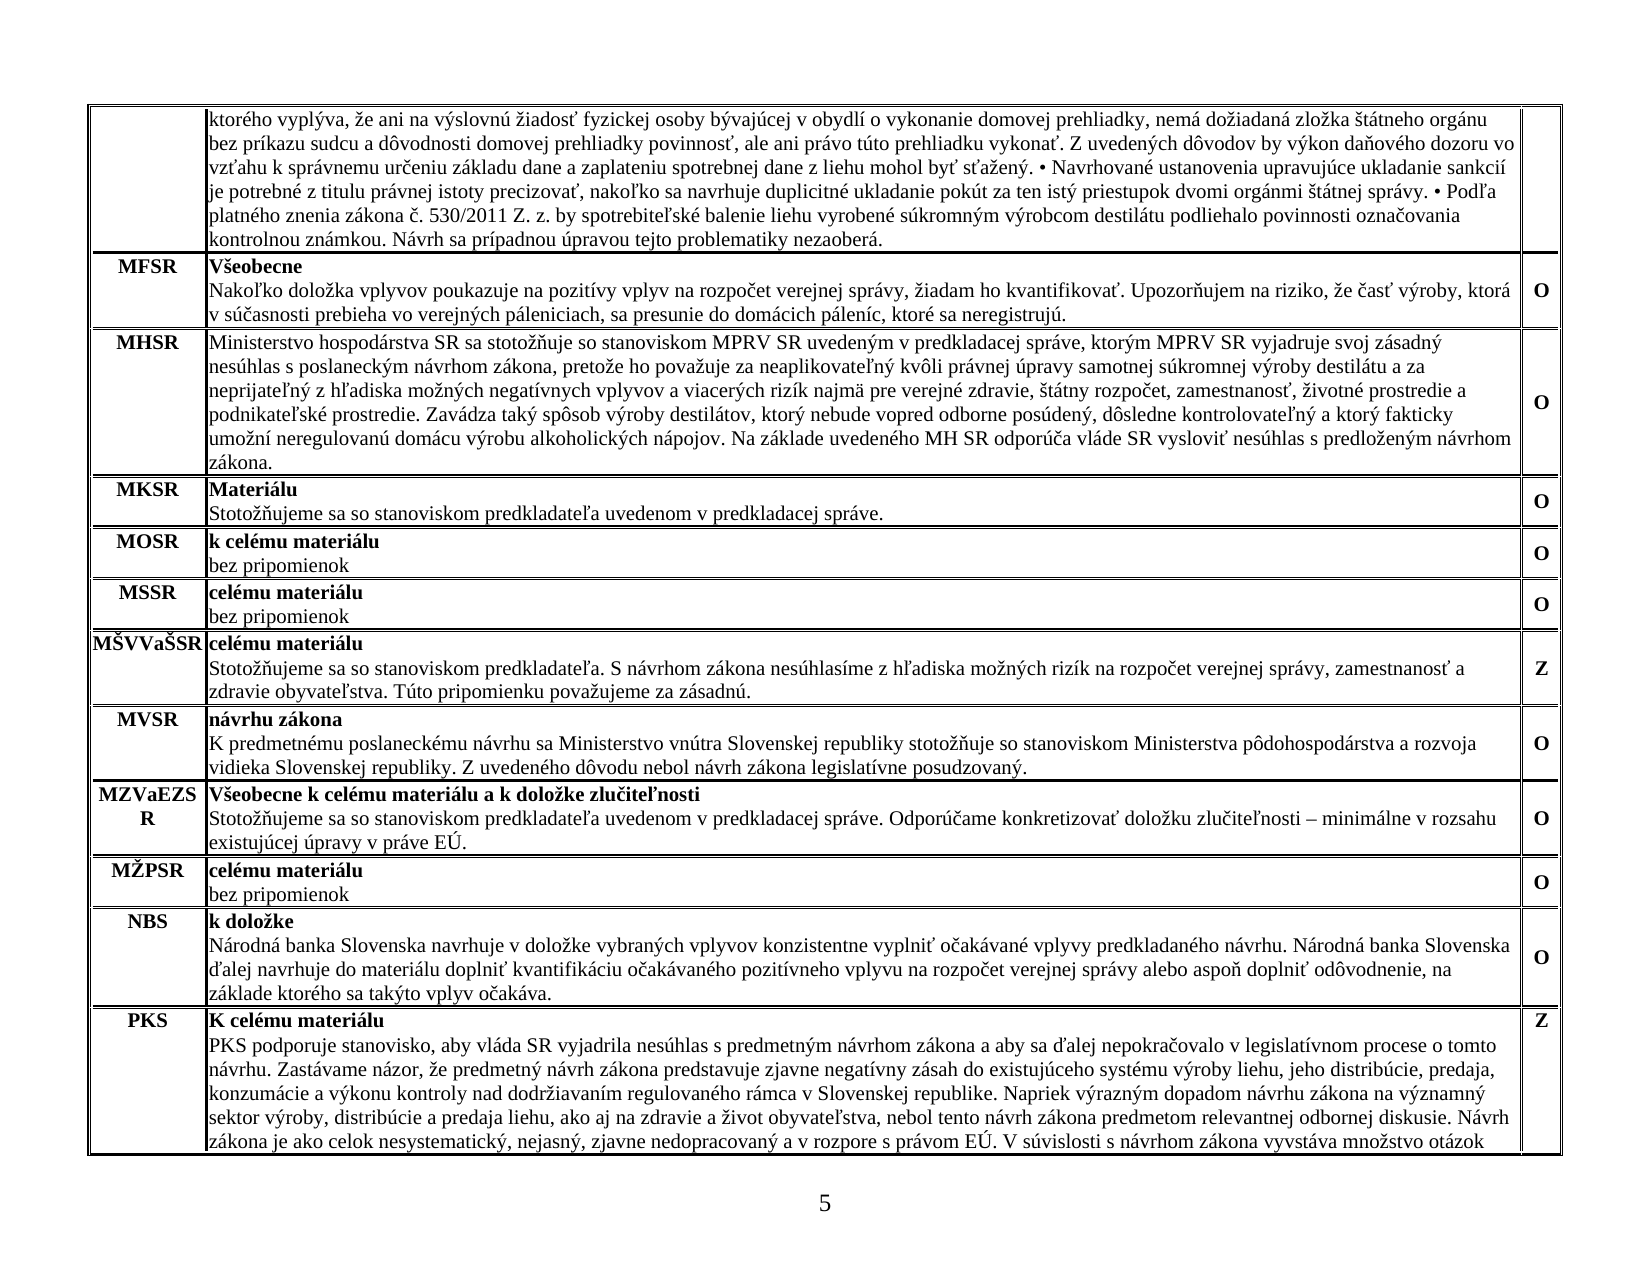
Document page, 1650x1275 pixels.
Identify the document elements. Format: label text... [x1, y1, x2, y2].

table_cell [206, 107, 1522, 251]
table_cell Z [1523, 628, 1560, 703]
table_cell PKS [91, 1005, 206, 1153]
table_cell O [1523, 704, 1560, 779]
table_cell MŠVVaŠSR [91, 628, 205, 703]
table_cell O [1523, 854, 1560, 906]
table_cell MSSR [89, 577, 206, 628]
table_cell O [1522, 107, 1560, 251]
table_cell MOSR [91, 525, 205, 577]
table_cell MVSR [91, 704, 205, 779]
table_cell MKSR [91, 474, 205, 525]
table_cell O [1523, 251, 1560, 326]
table_cell celému materiálu bez pripomienok [208, 580, 1520, 628]
table_cell MZVaEZSR [91, 779, 205, 854]
table_cell Z [1522, 1005, 1560, 1153]
table_cell NBS [89, 906, 206, 1005]
table_cell Všeobecne Nakoľko doložka vplyvov poukazuje na pozitívy vplyv na rozpočet verejnej správy, žiadam ho kvantifikovať. Upozorňujem na riziko, že časť výroby, ktorá v súčasnosti prebieha vo verejných páleniciach, sa presunie do domácich páleníc, ktoré sa neregistrujú. [208, 254, 1520, 326]
table_cell návrhu zákona K predmetnému poslaneckému návrhu sa Ministerstvo vnútra Slovenskej republiky stotožňuje so stanoviskom Ministerstva pôdohospodárstva a rozvoja vidieka Slovenskej republiky. Z uvedeného dôvodu nebol návrh zákona legislatívne posudzovaný. [208, 707, 1520, 779]
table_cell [206, 1009, 1522, 1153]
table_cell Materiálu Stotožňujeme sa so stanoviskom predkladateľa uvedenom v predkladacej správe. [208, 478, 1520, 525]
table_cell k celému materiálu bez pripomienok [208, 529, 1520, 577]
table_cell O [1523, 326, 1560, 474]
table_cell O [1523, 779, 1560, 854]
table_cell O [1523, 474, 1560, 525]
table_cell k doložke Národná banka Slovenska navrhuje v doložke vybraných vplyvov konzistentne vyplniť očakávané vplyvy predkladaného návrhu. Národná banka Slovenska ďalej navrhuje do materiálu doplniť kvantifikáciu očakávaného pozitívneho vplyvu na rozpočet verejnej správy alebo aspoň doplniť odôvodnenie, na základe ktorého sa takýto vplyv očakáva. [208, 909, 1520, 1005]
table_cell celému materiálu Stotožňujeme sa so stanoviskom predkladateľa. S návrhom zákona nesúhlasíme z hľadiska možných rizík na rozpočet verejnej správy, zamestnanosť a zdravie obyvateľstva. Túto pripomienku považujeme za zásadnú. [208, 632, 1520, 703]
table_cell Ministerstvo hospodárstva SR sa stotožňuje so stanoviskom MPRV SR uvedeným v predkladacej správe, ktorým MPRV SR vyjadruje svoj zásadný nesúhlas s poslaneckým návrhom zákona, pretože ho považuje za neaplikovateľný kvôli právnej úpravy samotnej súkromnej výroby destilátu a za neprijateľný z hľadiska možných negatívnych vplyvov a viacerých rizík najmä pre verejné zdravie, štátny rozpočet, zamestnanosť, životné prostredie a podnikateľské prostredie. Zavádza taký spôsob výroby destilátov, ktorý nebude vopred odborne posúdený, dôsledne kontrolovateľný a ktorý fakticky umožní neregulovanú domácu výrobu alkoholických nápojov. Na základe uvedeného MH SR odporúča vláde SR vysloviť nesúhlas s predloženým návrhom zákona. [208, 330, 1520, 474]
table_cell Všeobecne k celému materiálu a k doložke zlučiteľnosti Stotožňujeme sa so stanoviskom predkladateľa uvedenom v predkladacej správe. Odporúčame konkretizovať doložku zlučiteľnosti – minimálne v rozsahu existujúcej úpravy v práve EÚ. [208, 782, 1520, 854]
table_cell O [1523, 525, 1560, 577]
table_cell O [1522, 577, 1561, 628]
table_cell O [1522, 906, 1561, 1005]
table_cell MŽPSR [91, 854, 205, 906]
table_cell celému materiálu bez pripomienok [208, 858, 1520, 906]
table_cell MFSR [91, 251, 205, 326]
table_cell MFSR [91, 107, 206, 251]
table_cell MHSR [91, 326, 205, 474]
